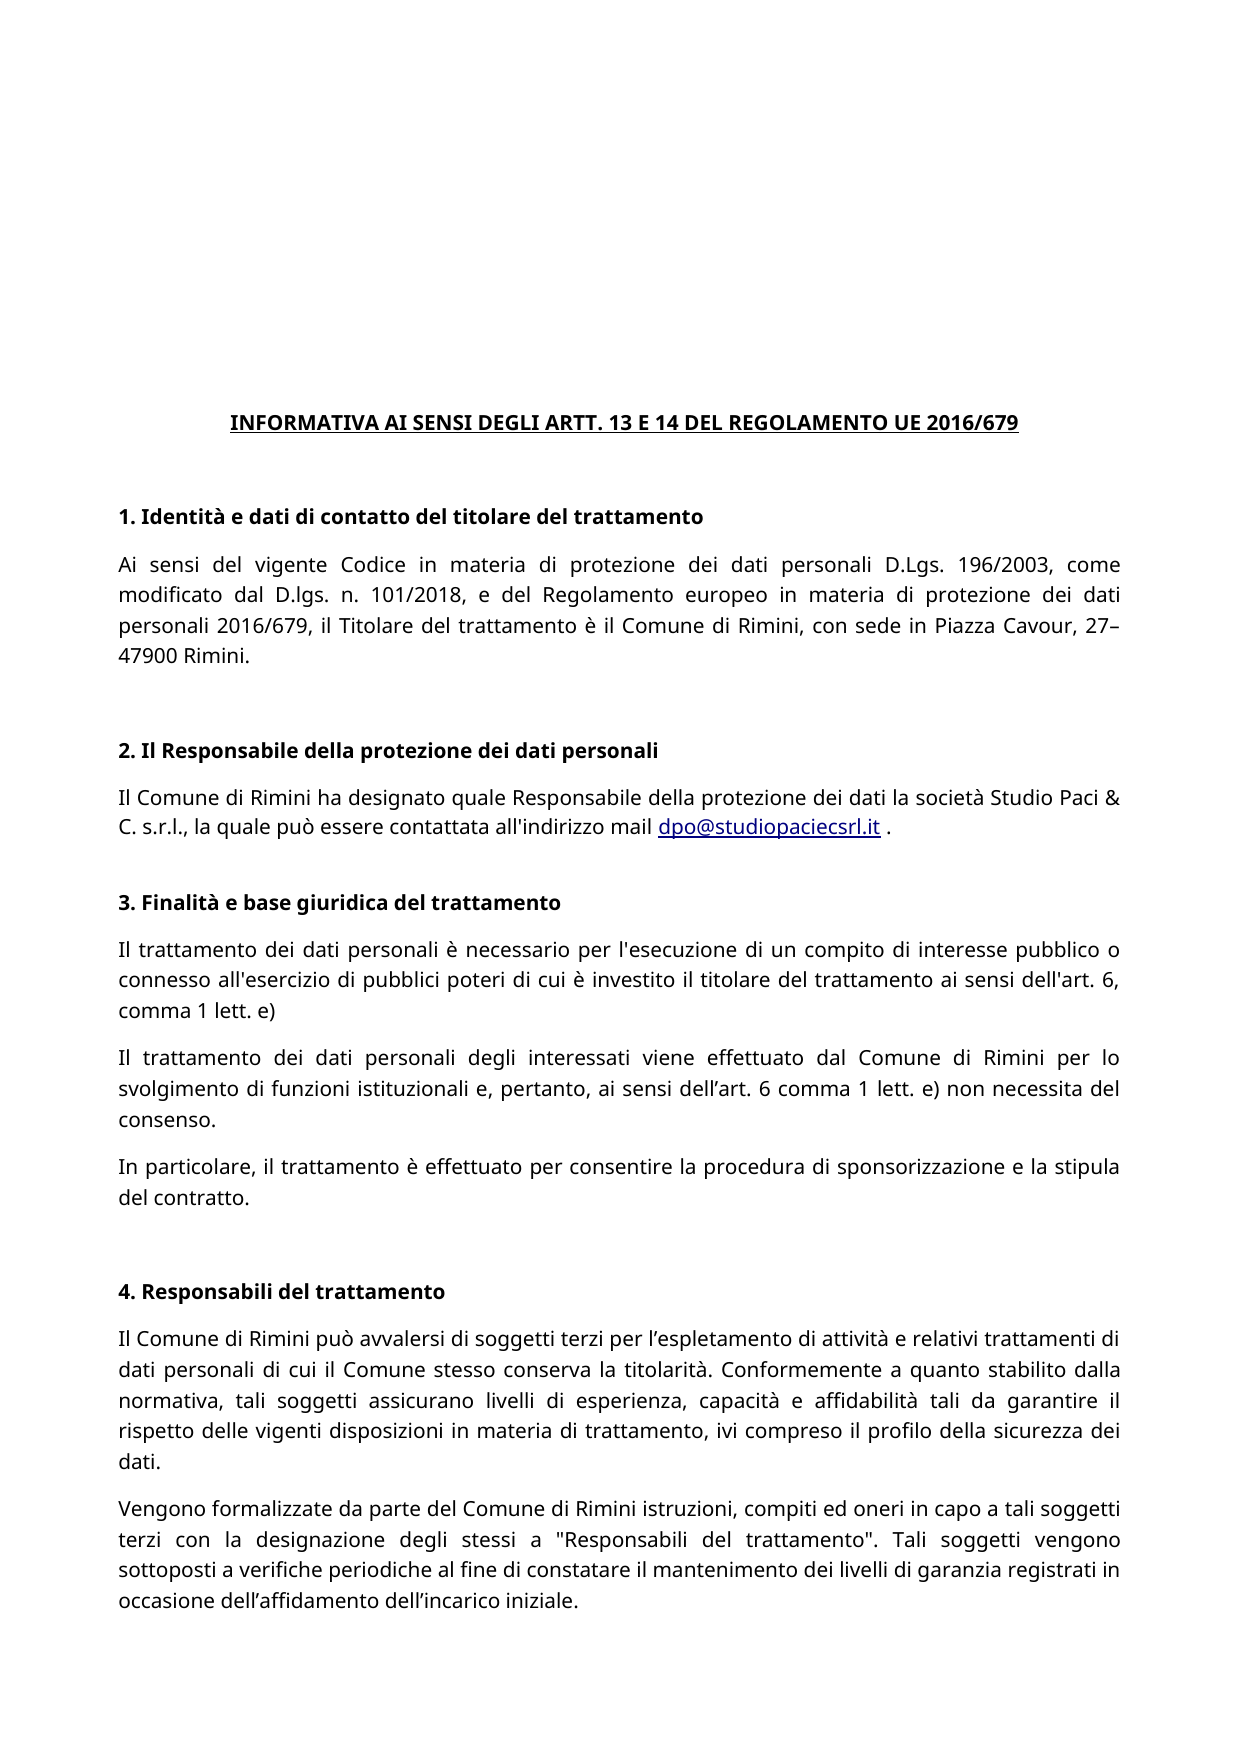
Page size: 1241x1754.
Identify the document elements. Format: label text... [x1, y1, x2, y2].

text 3. Finalità e base giuridica del trattamento [118, 888, 1122, 916]
text Ai sensi del vigente Codice in materia di protezione dei dati personali D.Lgs. 196/2003, come modificato dal D.lgs. n. 101/2018, e del Regolamento europeo in materia di protezione dei dati personali 2016/679, il Titolare del trattamento è il Comune di Rimini, con sede in Piazza Cavour, 27– 47900 Rimini. [118, 550, 1122, 670]
text Il trattamento dei dati personali è necessario per l'esecuzione di un compito di interesse pubblico o connesso all'esercizio di pubblici poteri di cui è investito il titolare del trattamento ai sensi dell'art. 6, comma 1 lett. e) [118, 935, 1122, 1025]
text Il Comune di Rimini può avvalersi di soggetti terzi per l’espletamento di attività e relativi trattamenti di dati personali di cui il Comune stesso conserva la titolarità. Conformemente a quanto stabilito dalla normativa, tali soggetti assicurano livelli di esperienza, capacità e affidabilità tali da garantire il rispetto delle vigenti disposizioni in materia di trattamento, ivi compreso il profilo della sicurezza dei dati. [118, 1324, 1122, 1476]
text 2. Il Responsabile della protezione dei dati personali [118, 736, 1122, 765]
text INFORMATIVA AI SENSI DEGLI ARTT. 13 E 14 DEL REGOLAMENTO UE 2016/679 [118, 408, 1131, 436]
text 4. Responsabili del trattamento [118, 1277, 1122, 1306]
text In particolare, il trattamento è effettuato per consentire la procedura di sponsorizzazione e la stipula del contratto. [118, 1152, 1122, 1211]
text Vengono formalizzate da parte del Comune di Rimini istruzioni, compiti ed oneri in capo a tali soggetti terzi con la designazione degli stessi a "Responsabili del trattamento". Tali soggetti vengono sottoposti a verifiche periodiche al fine di constatare il mantenimento dei livelli di garanzia registrati in occasione dell’affidamento dell’incarico iniziale. [118, 1494, 1122, 1615]
text 1. Identità e dati di contatto del titolare del trattamento [118, 502, 1122, 531]
text Il trattamento dei dati personali degli interessati viene effettuato dal Comune di Rimini per lo svolgimento di funzioni istituzionali e, pertanto, ai sensi dell’art. 6 comma 1 lett. e) non necessita del consenso. [118, 1043, 1122, 1133]
text Il Comune di Rimini ha designato quale Responsabile della protezione dei dati la società Studio Paci & C. s.r.l., la quale può essere contattata all'indirizzo mail dpo@studiopaciecsrl.it . [118, 783, 1122, 840]
